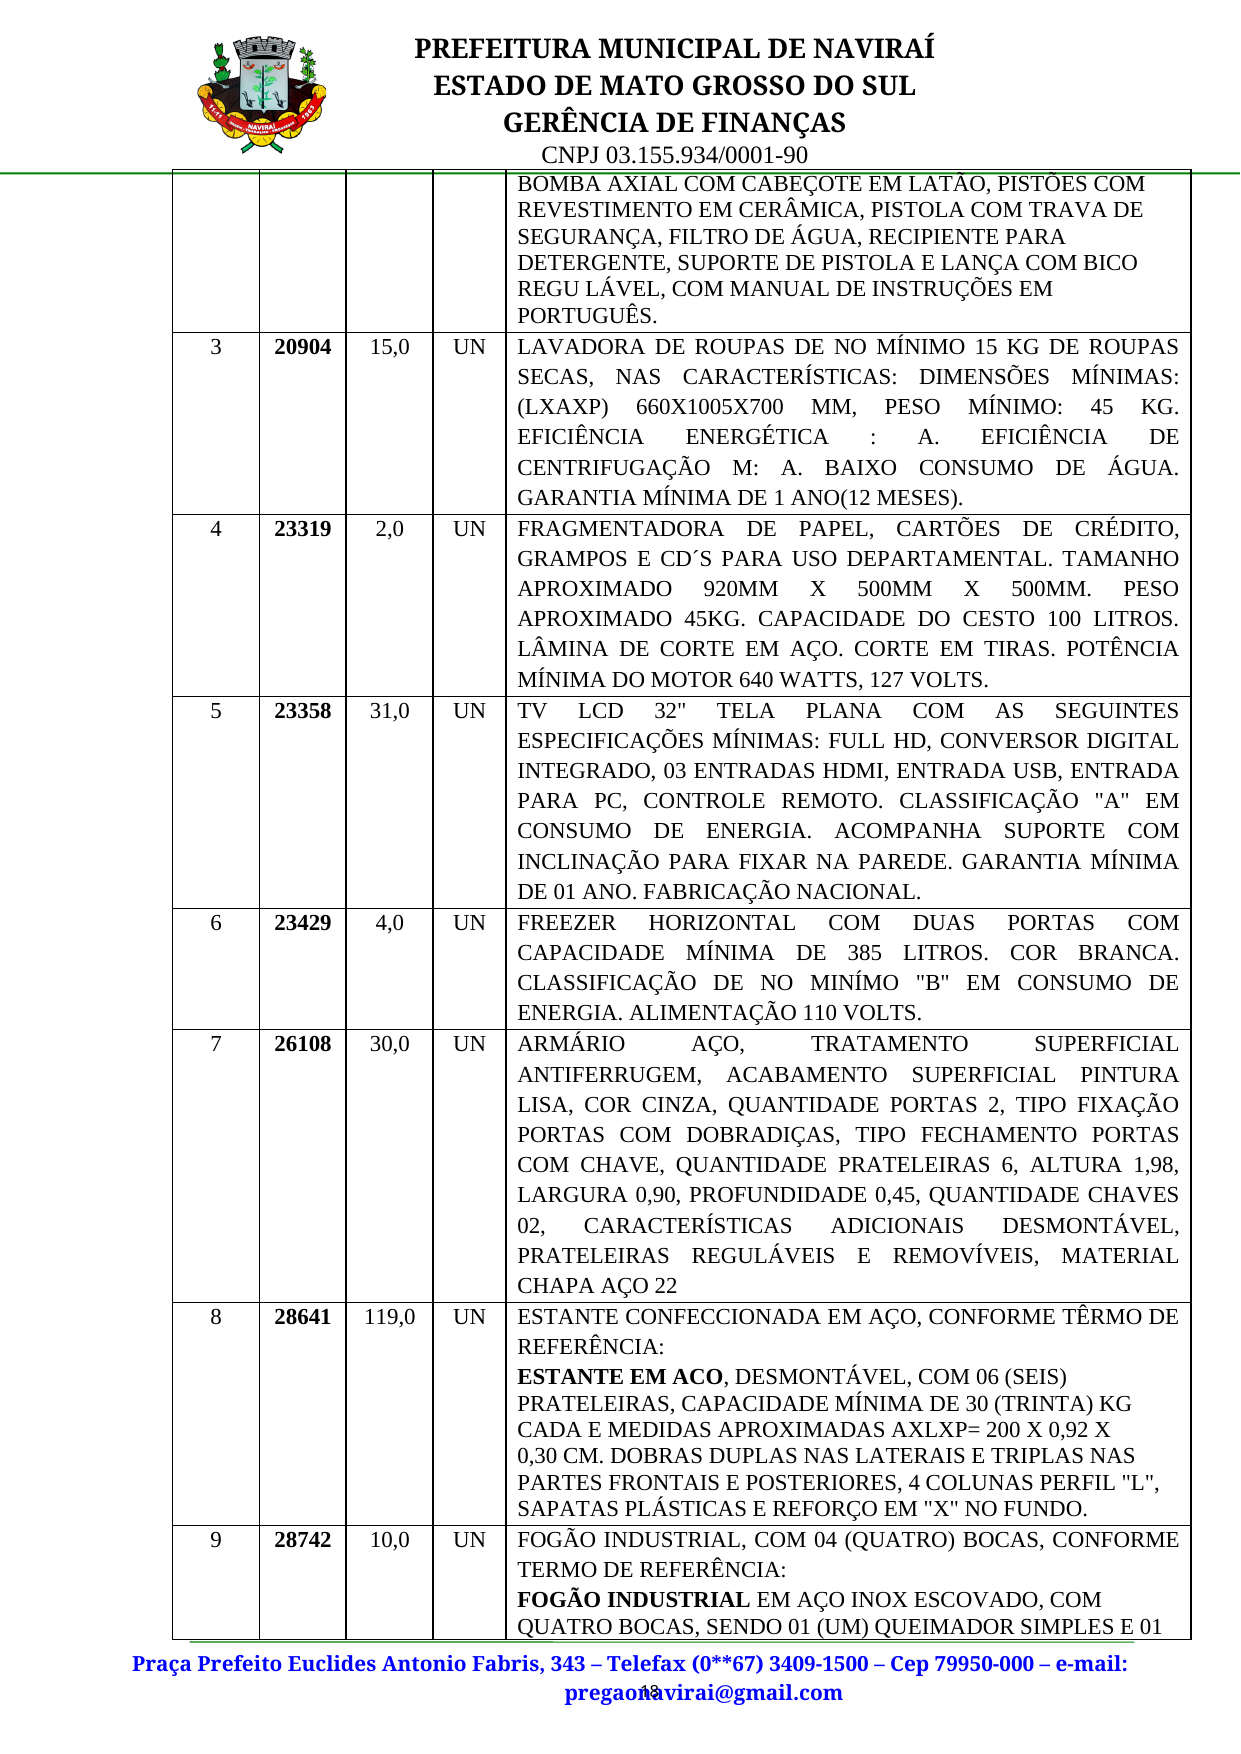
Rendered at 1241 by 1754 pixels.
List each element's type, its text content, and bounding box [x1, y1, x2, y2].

table_cell FREEZER HORIZONTAL COM DUAS PORTAS COM CAPACIDADE MÍNIMA DE 385 LITROS. COR BRANCA. CLASSIFICAÇÃO DE NO MINÍMO "B" EM CONSUMO DE ENERGIA. ALIMENTAÇÃO 110 VOLTS. [507, 909, 1190, 1029]
table_cell 20904 [260, 333, 345, 514]
table_cell 23429 [260, 909, 345, 1029]
table_cell 6 [173, 909, 259, 1029]
table_cell FRAGMENTADORA DE PAPEL, CARTÕES DE CRÉDITO, GRAMPOS E CD´S PARA USO DEPARTAMENTAL. TAMANHO APROXIMADO 920MM X 500MM X 500MM. PESO APROXIMADO 45KG. CAPACIDADE DO CESTO 100 LITROS. LÂMINA DE CORTE EM AÇO. CORTE EM TIRAS. POTÊNCIA MÍNIMA DO MOTOR 640 WATTS, 127 VOLTS. [507, 515, 1190, 696]
table_cell 2 [173, 170, 259, 332]
table_cell UN [434, 1030, 505, 1302]
table_cell 4,0 [347, 909, 432, 1029]
table_cell 5 [173, 697, 259, 908]
table_cell ARMÁRIO AÇO, TRATAMENTO SUPERFICIAL ANTIFERRUGEM, ACABAMENTO SUPERFICIAL PINTURA LISA, COR CINZA, QUANTIDADE PORTAS 2, TIPO FIXAÇÃO PORTAS COM DOBRADIÇAS, TIPO FECHAMENTO PORTAS COM CHAVE, QUANTIDADE PRATELEIRAS 6, ALTURA 1,98, LARGURA 0,90, PROFUNDIDADE 0,45, QUANTIDADE CHAVES 02, CARACTERÍSTICAS ADICIONAIS DESMONTÁVEL, PRATELEIRAS REGULÁVEIS E REMOVÍVEIS, MATERIAL CHAPA AÇO 22 [507, 1030, 1190, 1302]
table_cell UN [434, 515, 505, 696]
table_cell UN [434, 909, 505, 1029]
table_cell 119,0 [347, 1303, 432, 1525]
table_cell UN [434, 697, 505, 908]
table_cell 8 [173, 1303, 259, 1525]
table_cell 19,0 [347, 170, 432, 332]
table_cell UN [434, 1526, 505, 1639]
table_cell 23319 [260, 515, 345, 696]
table_cell 2,0 [347, 515, 432, 696]
table_cell 23358 [260, 697, 345, 908]
table_cell 7 [173, 1030, 259, 1302]
table_cell 4 [173, 515, 259, 696]
table_cell ESTANTE CONFECCIONADA EM AÇO, CONFORME TÊRMO DE REFERÊNCIA: ESTANTE EM ACO, DESMONTÁVEL, COM 06 (SEIS) PRATELEIRAS, CAPACIDADE MÍNIMA DE 30 (TRINTA) KG CADA E MEDIDAS APROXIMADAS AXLXP= 200 X 0,92 X 0,30 CM. DOBRAS DUPLAS NAS LATERAIS E TRIPLAS NAS PARTES FRONTAIS E POSTERIORES, 4 COLUNAS PERFIL "L", SAPATAS PLÁSTICAS E REFORÇO EM "X" NO FUNDO. [507, 1303, 1190, 1525]
table_cell 31,0 [347, 697, 432, 908]
picture [197, 36, 327, 154]
table_cell 28641 [260, 1303, 345, 1525]
table_cell 3 [173, 333, 259, 514]
table_cell 28742 [260, 1526, 345, 1639]
table_cell 9 [173, 1526, 259, 1639]
table_cell UN [434, 1303, 505, 1525]
table_cell UN [434, 170, 505, 332]
table_cell 10,0 [347, 1526, 432, 1639]
table_cell UN [434, 333, 505, 514]
table_cell 30,0 [347, 1030, 432, 1302]
table_cell TV LCD 32" TELA PLANA COM AS SEGUINTES ESPECIFICAÇÕES MÍNIMAS: FULL HD, CONVERSOR DIGITAL INTEGRADO, 03 ENTRADAS HDMI, ENTRADA USB, ENTRADA PARA PC, CONTROLE REMOTO. CLASSIFICAÇÃO "A" EM CONSUMO DE ENERGIA. ACOMPANHA SUPORTE COM INCLINAÇÃO PARA FIXAR NA PAREDE. GARANTIA MÍNIMA DE 01 ANO. FABRICAÇÃO NACIONAL. [507, 697, 1190, 908]
table_cell 26108 [260, 1030, 345, 1302]
table_cell LAVADORA DE ROUPAS DE NO MÍNIMO 15 KG DE ROUPAS SECAS, NAS CARACTERÍSTICAS: DIMENSÕES MÍNIMAS: (LXAXP) 660X1005X700 MM, PESO MÍNIMO: 45 KG. EFICIÊNCIA ENERGÉTICA : A. EFICIÊNCIA DE CENTRIFUGAÇÃO M: A. BAIXO CONSUMO DE ÁGUA. GARANTIA MÍNIMA DE 1 ANO(12 MESES). [507, 333, 1190, 514]
table_cell 18872 [260, 170, 345, 332]
table_cell 15,0 [347, 333, 432, 514]
